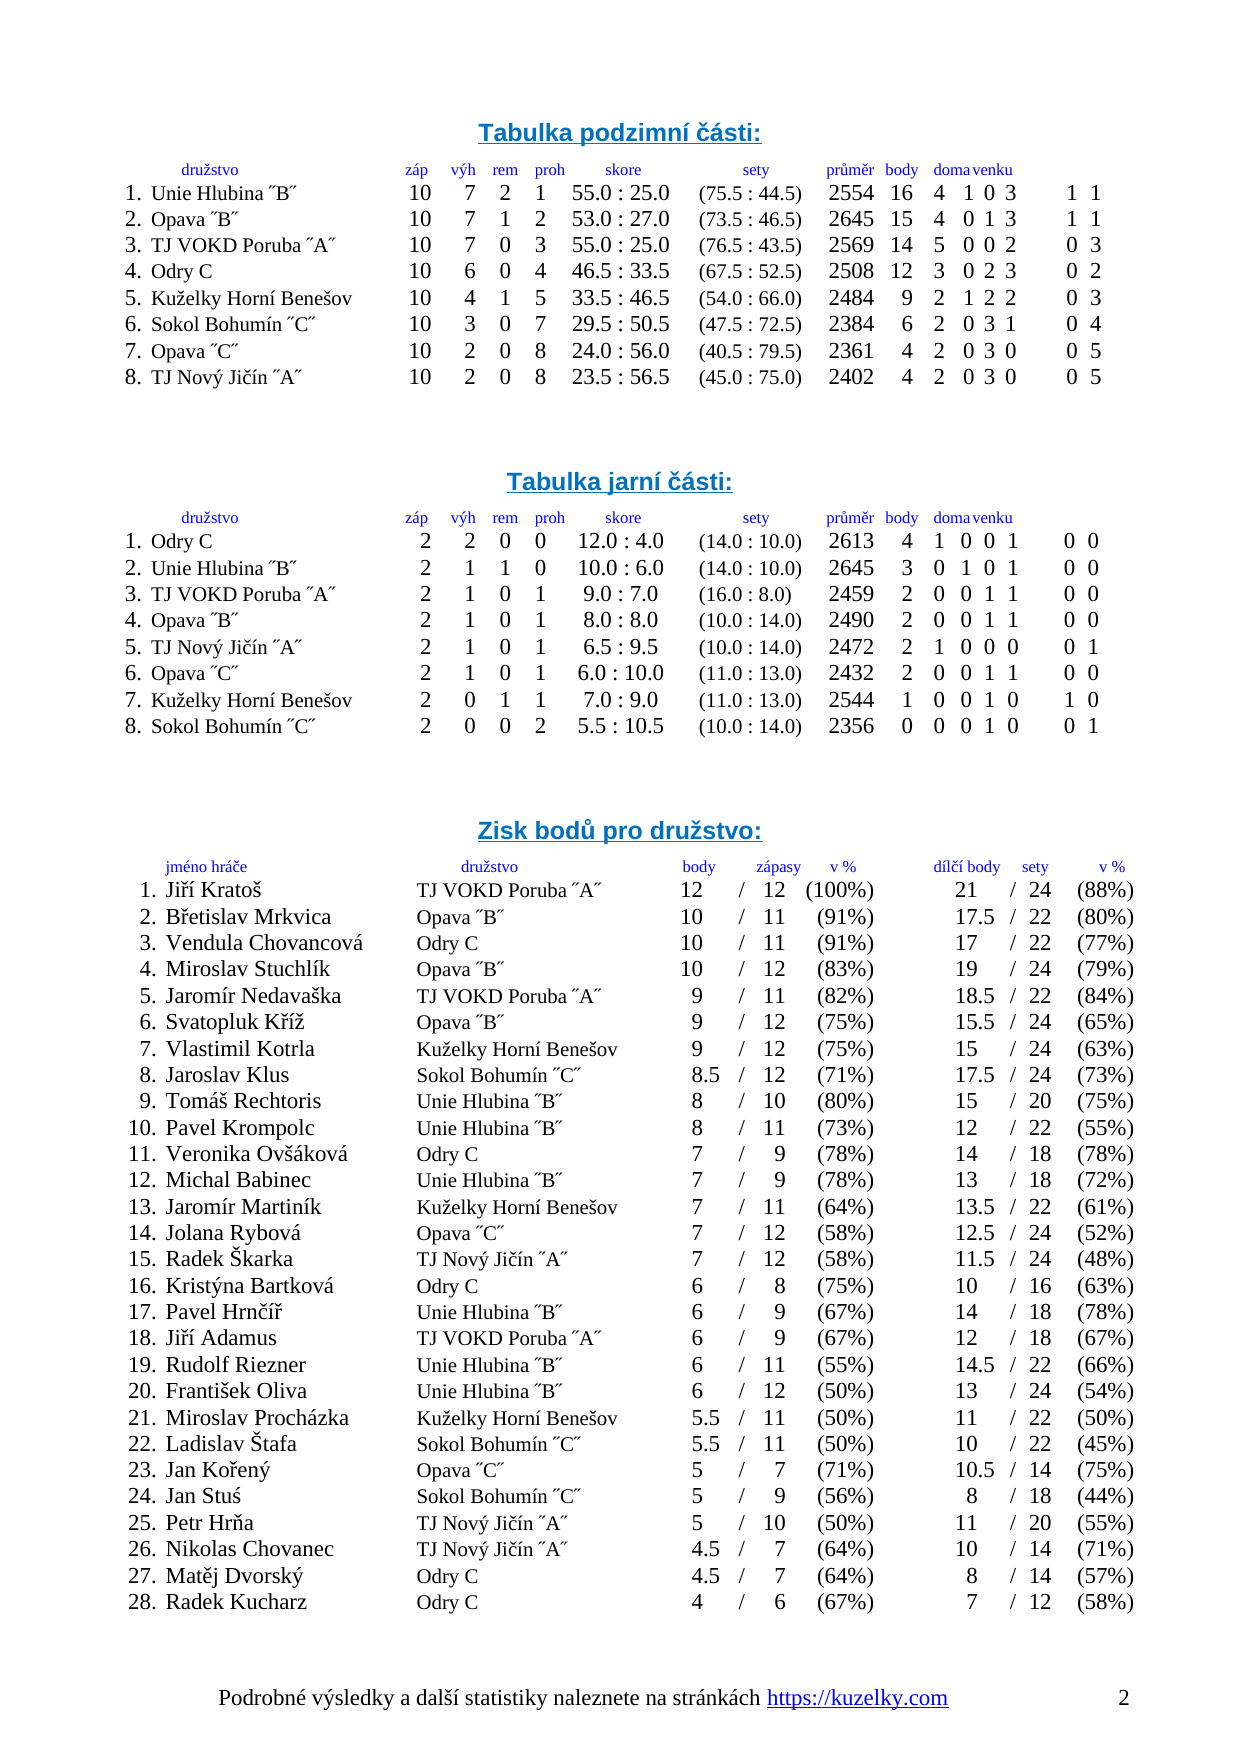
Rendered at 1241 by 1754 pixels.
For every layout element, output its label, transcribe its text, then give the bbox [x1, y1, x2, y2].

text 5. TJ Nový Jičín ˝A˝ 2 1 0 1 6.5 : 9.5 (10.0 : 14.0) 2472 2 1 0 0 0 0 1 [106, 633, 1134, 659]
text 6. Opava ˝C˝ 2 1 0 1 6.0 : 10.0 (11.0 : 13.0) 2432 2 0 0 1 1 0 0 [106, 659, 1134, 686]
text 3. Vendula Chovancová Odry C 10 / 11 (91%) 17 / 22 (77%) [106, 929, 1134, 956]
text 3. TJ VOKD Poruba ˝A˝ 2 1 0 1 9.0 : 7.0 (16.0 : 8.0) 2459 2 0 0 1 1 0 0 [106, 580, 1134, 607]
text 11. Veronika Ovšáková Odry C 7 / 9 (78%) 14 / 18 (78%) [106, 1140, 1134, 1166]
text 27. Matěj Dvorský Odry C 4.5 / 7 (64%) 8 / 14 (57%) [106, 1562, 1134, 1588]
text 17. Pavel Hrnčíř Unie Hlubina ˝B˝ 6 / 9 (67%) 14 / 18 (78%) [106, 1298, 1134, 1324]
text 24. Jan Stuś Sokol Bohumín ˝C˝ 5 / 9 (56%) 8 / 18 (44%) [106, 1483, 1134, 1509]
text 19. Rudolf Riezner Unie Hlubina ˝B˝ 6 / 11 (55%) 14.5 / 22 (66%) [106, 1351, 1134, 1377]
text 2. Opava ˝B˝ 10 7 1 2 53.0 : 27.0 (73.5 : 46.5) 2645 15 4 0 1 3 1 1 [106, 205, 1134, 231]
text 4. Miroslav Stuchlík Opava ˝B˝ 10 / 12 (83%) 19 / 24 (79%) [106, 956, 1134, 982]
text 8. Sokol Bohumín ˝C˝ 2 0 0 2 5.5 : 10.5 (10.0 : 14.0) 2356 0 0 0 1 0 0 1 [106, 712, 1134, 738]
text 15. Radek Škarka TJ Nový Jičín ˝A˝ 7 / 12 (58%) 11.5 / 24 (48%) [106, 1245, 1134, 1272]
text 8. TJ Nový Jičín ˝A˝ 10 2 0 8 23.5 : 56.5 (45.0 : 75.0) 2402 4 2 0 3 0 0 5 [106, 363, 1134, 389]
text 8. Jaroslav Klus Sokol Bohumín ˝C˝ 8.5 / 12 (71%) 17.5 / 24 (73%) [106, 1061, 1134, 1087]
text Tabulka podzimní části: [94, 118, 1145, 147]
text 23. Jan Kořený Opava ˝C˝ 5 / 7 (71%) 10.5 / 14 (75%) [106, 1456, 1134, 1483]
text družstvo záp výh rem proh skore sety průměr body doma venku [106, 159, 1134, 178]
text 4. Opava ˝B˝ 2 1 0 1 8.0 : 8.0 (10.0 : 14.0) 2490 2 0 0 1 1 0 0 [106, 607, 1134, 633]
text 7. Vlastimil Kotrla Kuželky Horní Benešov 9 / 12 (75%) 15 / 24 (63%) [106, 1034, 1134, 1061]
text 14. Jolana Rybová Opava ˝C˝ 7 / 12 (58%) 12.5 / 24 (52%) [106, 1219, 1134, 1245]
text jméno hráče družstvo body zápasy v % dílčí body sety v % [106, 857, 1134, 876]
text 1. Unie Hlubina ˝B˝ 10 7 2 1 55.0 : 25.0 (75.5 : 44.5) 2554 16 4 1 0 3 1 1 [106, 178, 1134, 205]
text 7. Kuželky Horní Benešov 2 0 1 1 7.0 : 9.0 (11.0 : 13.0) 2544 1 0 0 1 0 1 0 [106, 686, 1134, 712]
text Zisk bodů pro družstvo: [94, 816, 1145, 845]
text 20. František Oliva Unie Hlubina ˝B˝ 6 / 12 (50%) 13 / 24 (54%) [106, 1377, 1134, 1403]
text 1. Jiří Kratoš TJ VOKD Poruba ˝A˝ 12 / 12 (100%) 21 / 24 (88%) [106, 876, 1134, 903]
text 16. Kristýna Bartková Odry C 6 / 8 (75%) 10 / 16 (63%) [106, 1272, 1134, 1298]
text 10. Pavel Krompolc Unie Hlubina ˝B˝ 8 / 11 (73%) 12 / 22 (55%) [106, 1114, 1134, 1140]
text 6. Sokol Bohumín ˝C˝ 10 3 0 7 29.5 : 50.5 (47.5 : 72.5) 2384 6 2 0 3 1 0 4 [106, 310, 1134, 337]
text družstvo záp výh rem proh skore sety průměr body doma venku [106, 508, 1134, 527]
text 12. Michal Babinec Unie Hlubina ˝B˝ 7 / 9 (78%) 13 / 18 (72%) [106, 1166, 1134, 1193]
text 7. Opava ˝C˝ 10 2 0 8 24.0 : 56.0 (40.5 : 79.5) 2361 4 2 0 3 0 0 5 [106, 337, 1134, 363]
text 25. Petr Hrňa TJ Nový Jičín ˝A˝ 5 / 10 (50%) 11 / 20 (55%) [106, 1509, 1134, 1535]
text 5. Kuželky Horní Benešov 10 4 1 5 33.5 : 46.5 (54.0 : 66.0) 2484 9 2 1 2 2 0 3 [106, 284, 1134, 310]
text Tabulka jarní části: [94, 467, 1145, 496]
text 4. Odry C 10 6 0 4 46.5 : 33.5 (67.5 : 52.5) 2508 12 3 0 2 3 0 2 [106, 258, 1134, 284]
text 9. Tomáš Rechtoris Unie Hlubina ˝B˝ 8 / 10 (80%) 15 / 20 (75%) [106, 1087, 1134, 1114]
text 21. Miroslav Procházka Kuželky Horní Benešov 5.5 / 11 (50%) 11 / 22 (50%) [106, 1403, 1134, 1430]
text 1. Odry C 2 2 0 0 12.0 : 4.0 (14.0 : 10.0) 2613 4 1 0 0 1 0 0 [106, 527, 1134, 554]
text 3. TJ VOKD Poruba ˝A˝ 10 7 0 3 55.0 : 25.0 (76.5 : 43.5) 2569 14 5 0 0 2 0 3 [106, 231, 1134, 258]
text 26. Nikolas Chovanec TJ Nový Jičín ˝A˝ 4.5 / 7 (64%) 10 / 14 (71%) [106, 1535, 1134, 1562]
text 22. Ladislav Štafa Sokol Bohumín ˝C˝ 5.5 / 11 (50%) 10 / 22 (45%) [106, 1430, 1134, 1456]
text 6. Svatopluk Kříž Opava ˝B˝ 9 / 12 (75%) 15.5 / 24 (65%) [106, 1008, 1134, 1034]
text 13. Jaromír Martiník Kuželky Horní Benešov 7 / 11 (64%) 13.5 / 22 (61%) [106, 1193, 1134, 1219]
text 2. Unie Hlubina ˝B˝ 2 1 1 0 10.0 : 6.0 (14.0 : 10.0) 2645 3 0 1 0 1 0 0 [106, 554, 1134, 580]
text 28. Radek Kucharz Odry C 4 / 6 (67%) 7 / 12 (58%) [106, 1588, 1134, 1614]
text 18. Jiří Adamus TJ VOKD Poruba ˝A˝ 6 / 9 (67%) 12 / 18 (67%) [106, 1324, 1134, 1351]
text 2. Břetislav Mrkvica Opava ˝B˝ 10 / 11 (91%) 17.5 / 22 (80%) [106, 903, 1134, 929]
text 5. Jaromír Nedavaška TJ VOKD Poruba ˝A˝ 9 / 11 (82%) 18.5 / 22 (84%) [106, 982, 1134, 1008]
